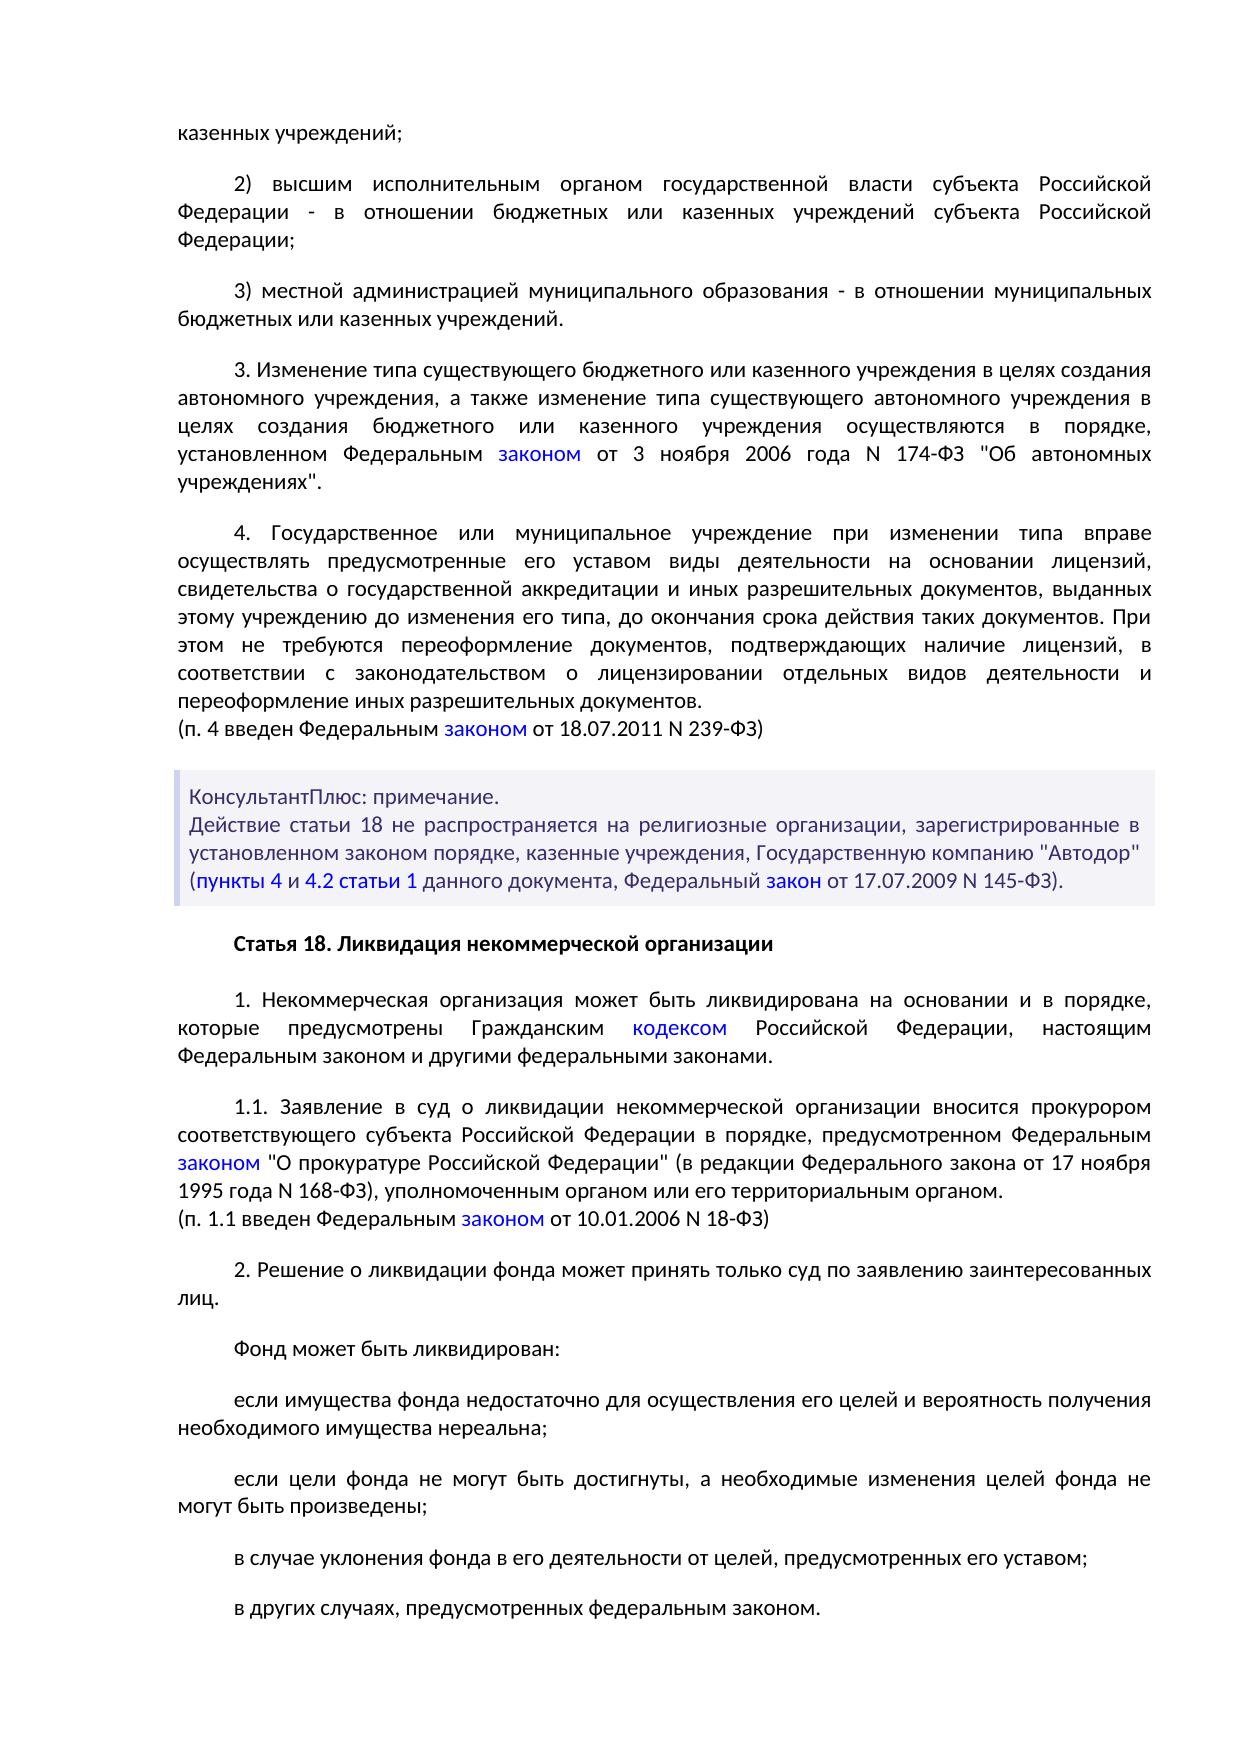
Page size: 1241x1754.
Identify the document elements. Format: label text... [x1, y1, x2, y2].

text 1. Некоммерческая организация может быть ликвидирована на основании и в порядке, которые предусмотрены Гражданским кодексом Российской Федерации, настоящим Федеральным законом и другими федеральными законами. [177, 985, 1152, 1069]
text если имущества фонда недостаточно для осуществления его целей и вероятность получения необходимого имущества нереальна; [177, 1385, 1152, 1441]
text 2. Решение о ликвидации фонда может принять только суд по заявлению заинтересованных лиц. [177, 1255, 1152, 1311]
text 2) высшим исполнительным органом государственной власти субъекта Российской Федерации - в отношении бюджетных или казенных учреждений субъекта Российской Федерации; [177, 169, 1152, 253]
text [177, 118, 1152, 146]
title Статья 18. Ликвидация некоммерческой организации [177, 929, 1152, 957]
text (п. 1.1 введен Федеральным законом от 10.01.2006 N 18-ФЗ) [177, 1204, 1152, 1232]
text (п. 4 введен Федеральным законом от 18.07.2011 N 239-ФЗ) [177, 714, 1152, 742]
text 4. Государственное или муниципальное учреждение при изменении типа вправе осуществлять предусмотренные его уставом виды деятельности на основании лицензий, свидетельства о государственной аккредитации и иных разрешительных документов, выданных этому учреждению до изменения его типа, до окончания срока действия таких документов. При этом не требуются переоформление документов, подтверждающих наличие лицензий, в соответствии с законодательством о лицензировании отдельных видов деятельности и переоформление иных разрешительных документов. [177, 518, 1152, 714]
text если цели фонда не могут быть достигнуты, а необходимые изменения целей фонда не могут быть произведены; [177, 1464, 1152, 1520]
text в других случаях, предусмотренных федеральным законом. [177, 1593, 1152, 1622]
text 3. Изменение типа существующего бюджетного или казенного учреждения в целях создания автономного учреждения, а также изменение типа существующего автономного учреждения в целях создания бюджетного или казенного учреждения осуществляются в порядке, установленном Федеральным законом от 3 ноября 2006 года N 174-ФЗ "Об автономных учреждениях". [177, 355, 1152, 495]
text в случае уклонения фонда в его деятельности от целей, предусмотренных его уставом; [177, 1543, 1152, 1571]
text 3) местной администрацией муниципального образования - в отношении муниципальных бюджетных или казенных учреждений. [177, 276, 1152, 332]
text 1.1. Заявление в суд о ликвидации некоммерческой организации вносится прокурором соответствующего субъекта Российской Федерации в порядке, предусмотренном Федеральным законом "О прокуратуре Российской Федерации" (в редакции Федерального закона от 17 ноября 1995 года N 168-ФЗ), уполномоченным органом или его территориальным органом. [177, 1092, 1152, 1204]
table_header КонсультантПлюс: примечание. Действие статьи 18 не распространяется на религиозные организации, зарегистрированные в установленном законом порядке, казенные учреждения, Государственную компанию "Автодор" (пункты 4 и 4.2 статьи 1 данного документа, Федеральный закон от 17.07.2009 N 145-ФЗ). [180, 770, 1149, 906]
text Фонд может быть ликвидирован: [177, 1334, 1152, 1362]
